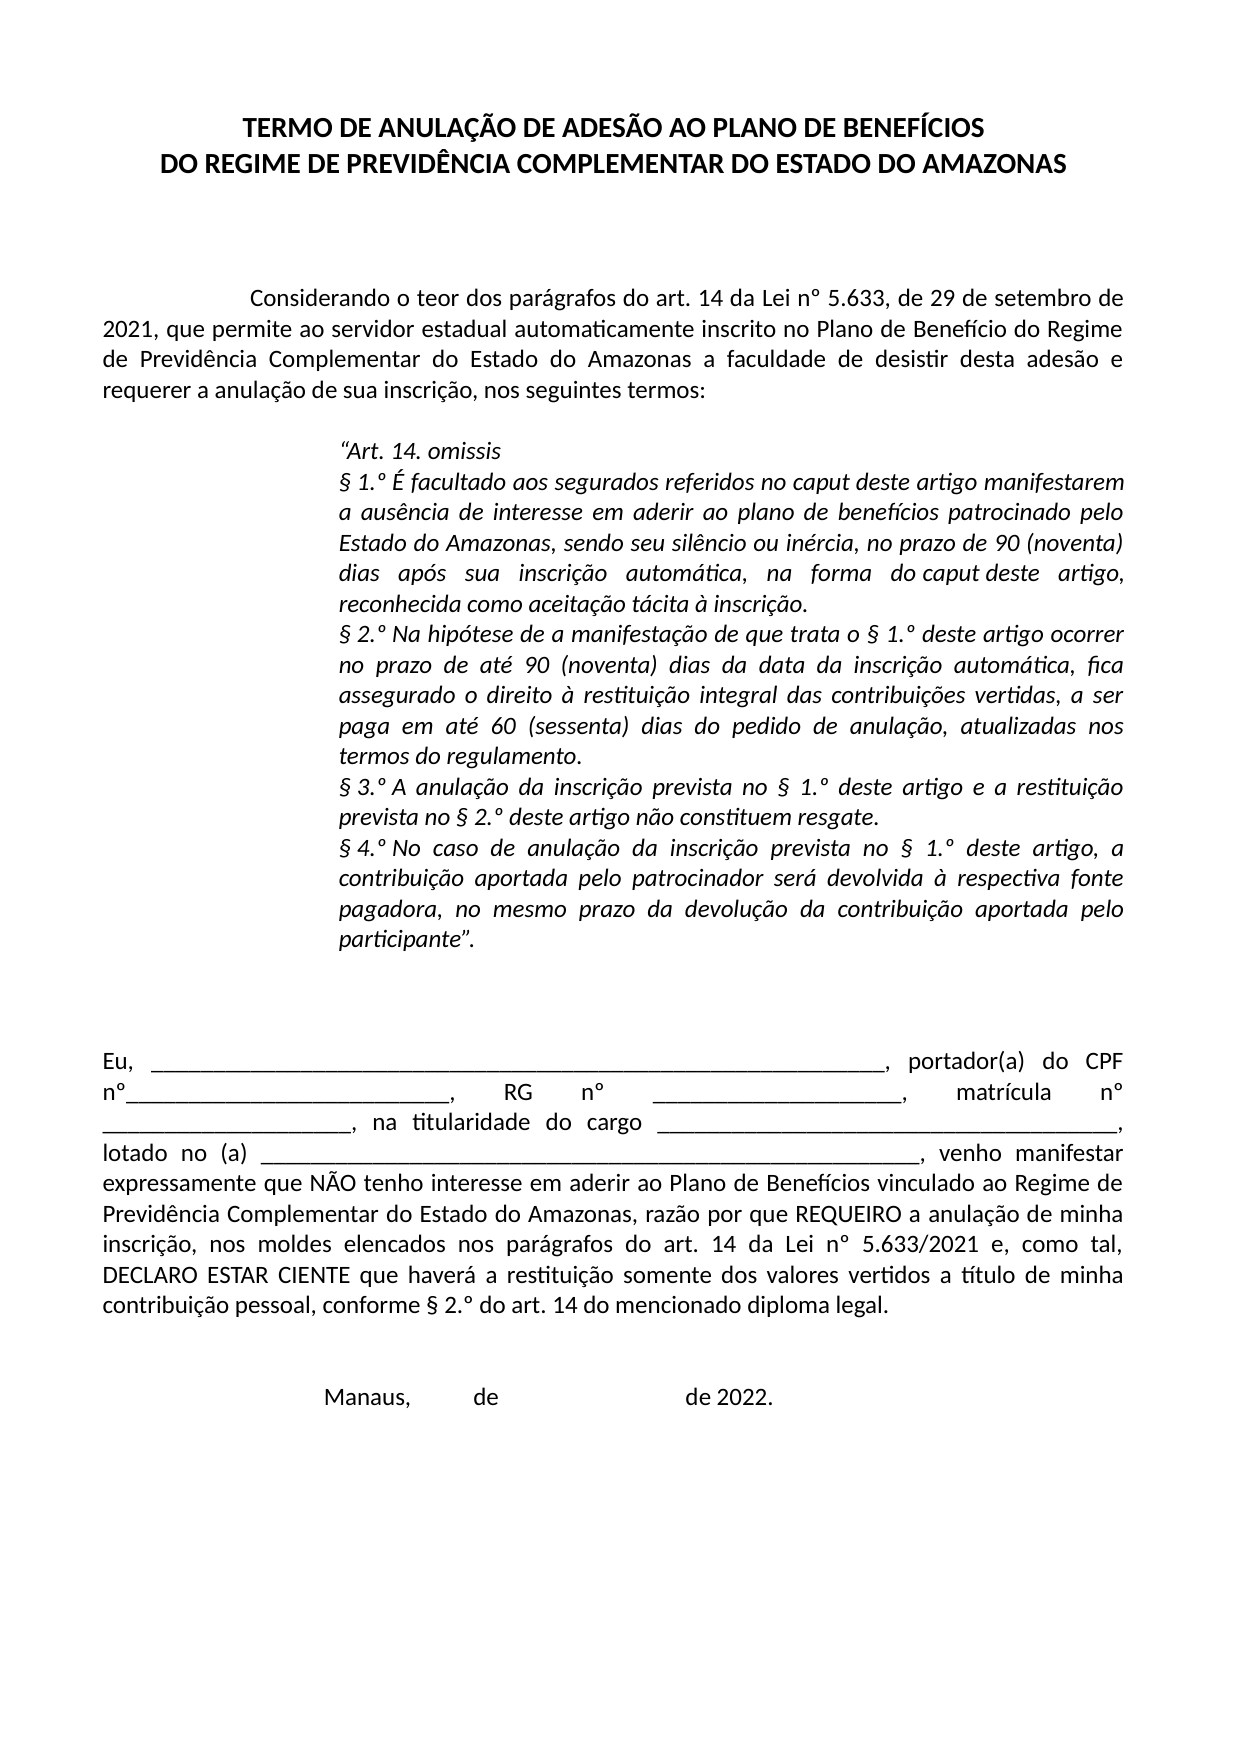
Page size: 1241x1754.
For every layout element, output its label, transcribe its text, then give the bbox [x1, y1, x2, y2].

text TERMO DE ANULAÇÃO DE ADESÃO AO PLANO DE BENEFÍCIOS [102, 109, 1125, 145]
text Manaus, de de 2022. [102, 1381, 1125, 1412]
text Considerando o teor dos parágrafos do art. 14 da Lei nº 5.633, de 29 de setembro de 2021, que permite ao servidor estadual automaticamente inscrito no Plano de Benefício do Regime de Previdência Complementar do Estado do Amazonas a faculdade de desistir desta adesão e requerer a anulação de sua inscrição, nos seguintes termos: [102, 282, 1125, 404]
text § 4.º No caso de anulação da inscrição prevista no § 1.º deste artigo, a contribuição aportada pelo patrocinador será devolvida à respectiva fonte pagadora, no mesmo prazo da devolução da contribuição aportada pelo participante”. [338, 832, 1125, 954]
text DO REGIME DE PREVIDÊNCIA COMPLEMENTAR DO ESTADO DO AMAZONAS [102, 145, 1125, 181]
text § 3.º A anulação da inscrição prevista no § 1.º deste artigo e a restituição prevista no § 2.º deste artigo não constituem resgate. [338, 771, 1125, 832]
text Eu, ___________________________________________________________, portador(a) do CPF nº__________________________, RG nº ____________________, matrícula nº ____________________, na titularidade do cargo _____________________________________, lotado no (a) _____________________________________________________, venho manifestar expressamente que NÃO tenho interesse em aderir ao Plano de Benefícios vinculado ao Regime de Previdência Complementar do Estado do Amazonas, razão por que REQUEIRO a anulação de minha inscrição, nos moldes elencados nos parágrafos do art. 14 da Lei nº 5.633/2021 e, como tal, DECLARO ESTAR CIENTE que haverá a restituição somente dos valores vertidos a título de minha contribuição pessoal, conforme § 2.º do art. 14 do mencionado diploma legal. [102, 1046, 1125, 1320]
text § 1.º É facultado aos segurados referidos no caput deste artigo manifestarem a ausência de interesse em aderir ao plano de benefícios patrocinado pelo Estado do Amazonas, sendo seu silêncio ou inércia, no prazo de 90 (noventa) dias após sua inscrição automática, na forma do caput deste artigo, reconhecida como aceitação tácita à inscrição. [338, 466, 1125, 618]
text “Art. 14. omissis [338, 435, 1125, 466]
text § 2.º Na hipótese de a manifestação de que trata o § 1.º deste artigo ocorrer no prazo de até 90 (noventa) dias da data da inscrição automática, fica assegurado o direito à restituição integral das contribuições vertidas, a ser paga em até 60 (sessenta) dias do pedido de anulação, atualizadas nos termos do regulamento. [338, 618, 1125, 771]
